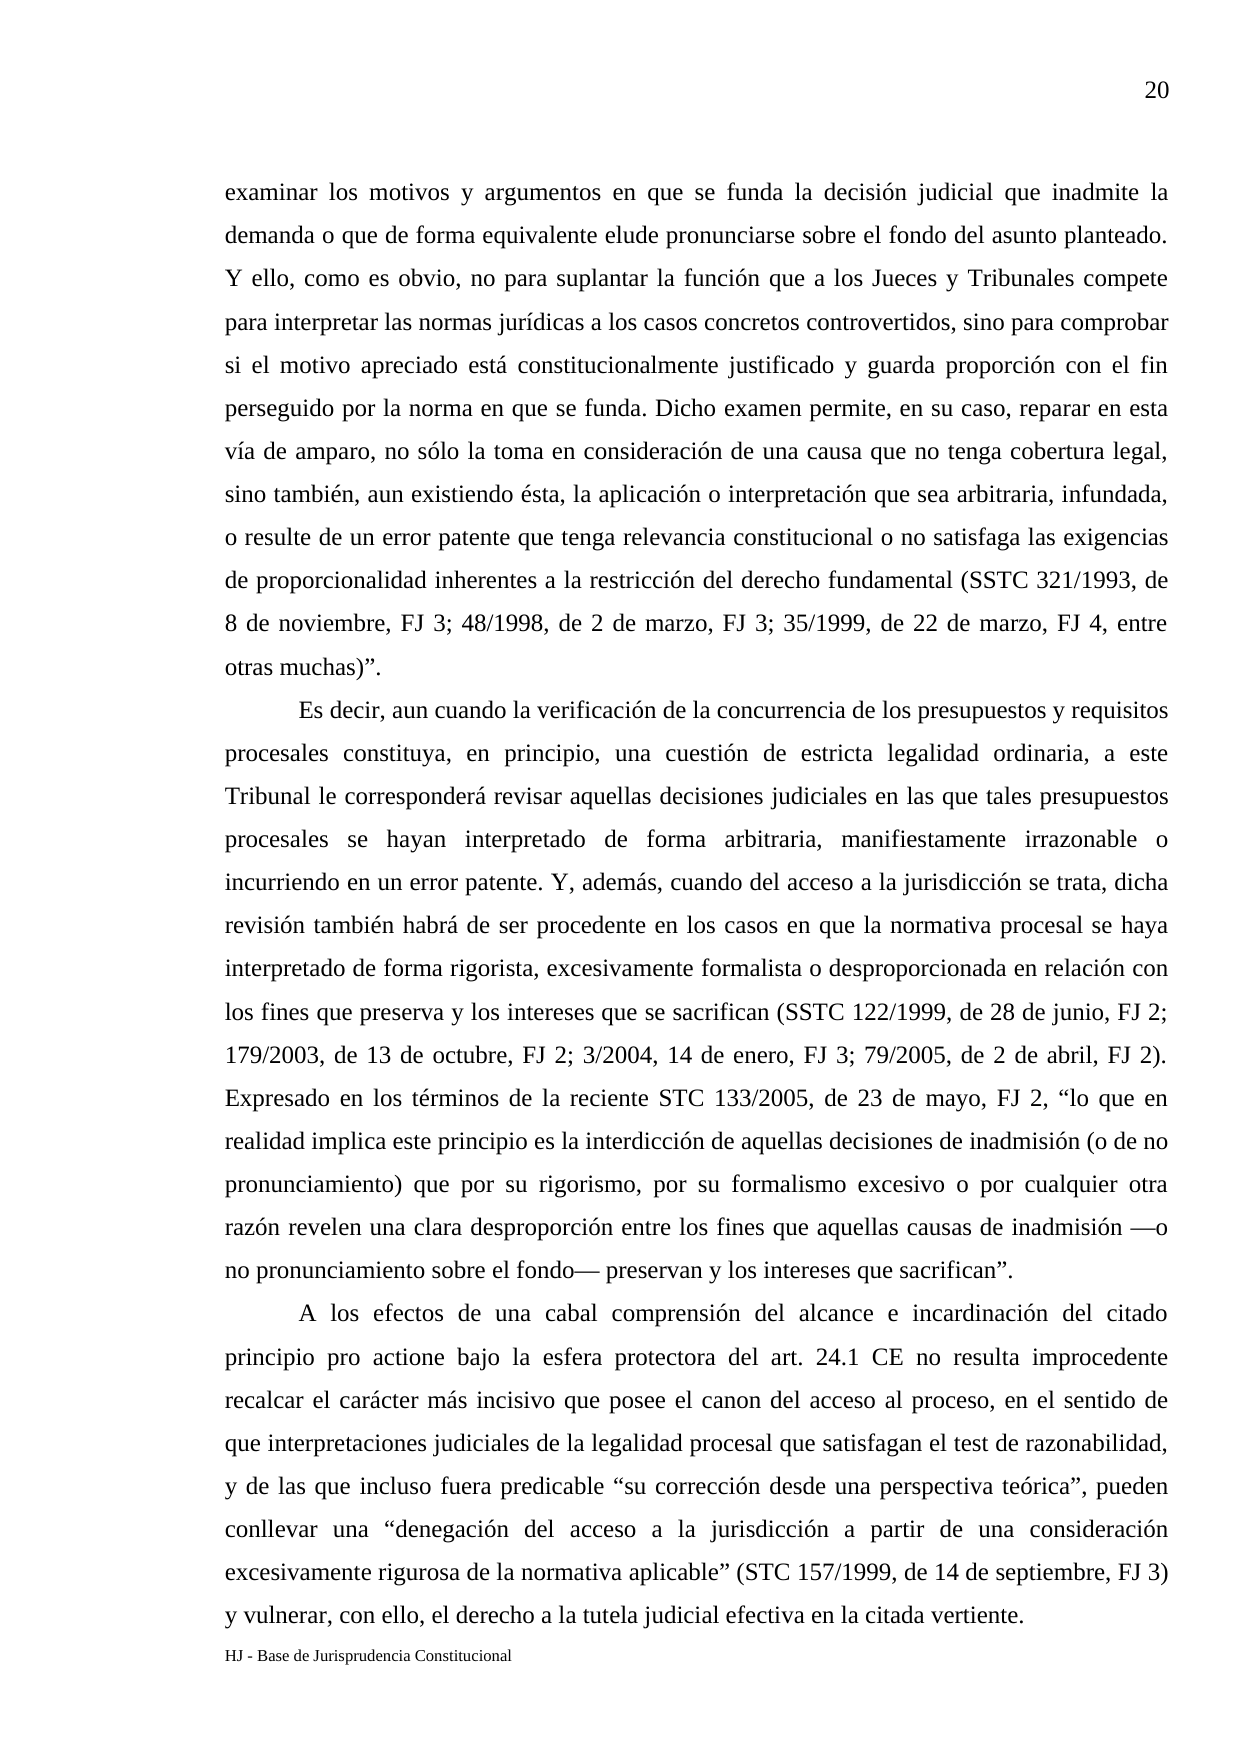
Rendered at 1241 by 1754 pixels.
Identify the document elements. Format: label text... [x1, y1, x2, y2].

text Es decir, aun cuando la verificación de la concurrencia de los presupuestos y requisitos procesales constituya, en principio, una cuestión de estricta legalidad ordinaria, a este Tribunal le corresponderá revisar aquellas decisiones judiciales en las que tales presupuestos procesales se hayan interpretado de forma arbitraria, manifiestamente irrazonable o incurriendo en un error patente. Y, además, cuando del acceso a la jurisdicción se trata, dicha revisión también habrá de ser procedente en los casos en que la normativa procesal se haya interpretado de forma rigorista, excesivamente formalista o desproporcionada en relación con los fines que preserva y los intereses que se sacrifican (SSTC 122/1999, de 28 de junio, FJ 2; 179/2003, de 13 de octubre, FJ 2; 3/2004, 14 de enero, FJ 3; 79/2005, de 2 de abril, FJ 2). Expresado en los términos de la reciente STC 133/2005, de 23 de mayo, FJ 2, “lo que en realidad implica este principio es la interdicción de aquellas decisiones de inadmisión (o de no pronunciamiento) que por su rigorismo, por su formalismo excesivo o por cualquier otra razón revelen una clara desproporción entre los fines que aquellas causas de inadmisión —o no pronunciamiento sobre el fondo— preservan y los intereses que sacrifican”. [224, 695, 1169, 1284]
text A los efectos de una cabal comprensión del alcance e incardinación del citado principio pro actione bajo la esfera protectora del art. 24.1 CE no resulta improcedente recalcar el carácter más incisivo que posee el canon del acceso al proceso, en el sentido de que interpretaciones judiciales de la legalidad procesal que satisfagan el test de razonabilidad, y de las que incluso fuera predicable “su corrección desde una perspectiva teórica”, pueden conllevar una “denegación del acceso a la jurisdicción a partir de una consideración excesivamente rigurosa de la normativa aplicable” (STC 157/1999, de 14 de septiembre, FJ 3) y vulnerar, con ello, el derecho a la tutela judicial efectiva en la citada vertiente. [224, 1298, 1169, 1629]
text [224, 177, 1169, 680]
